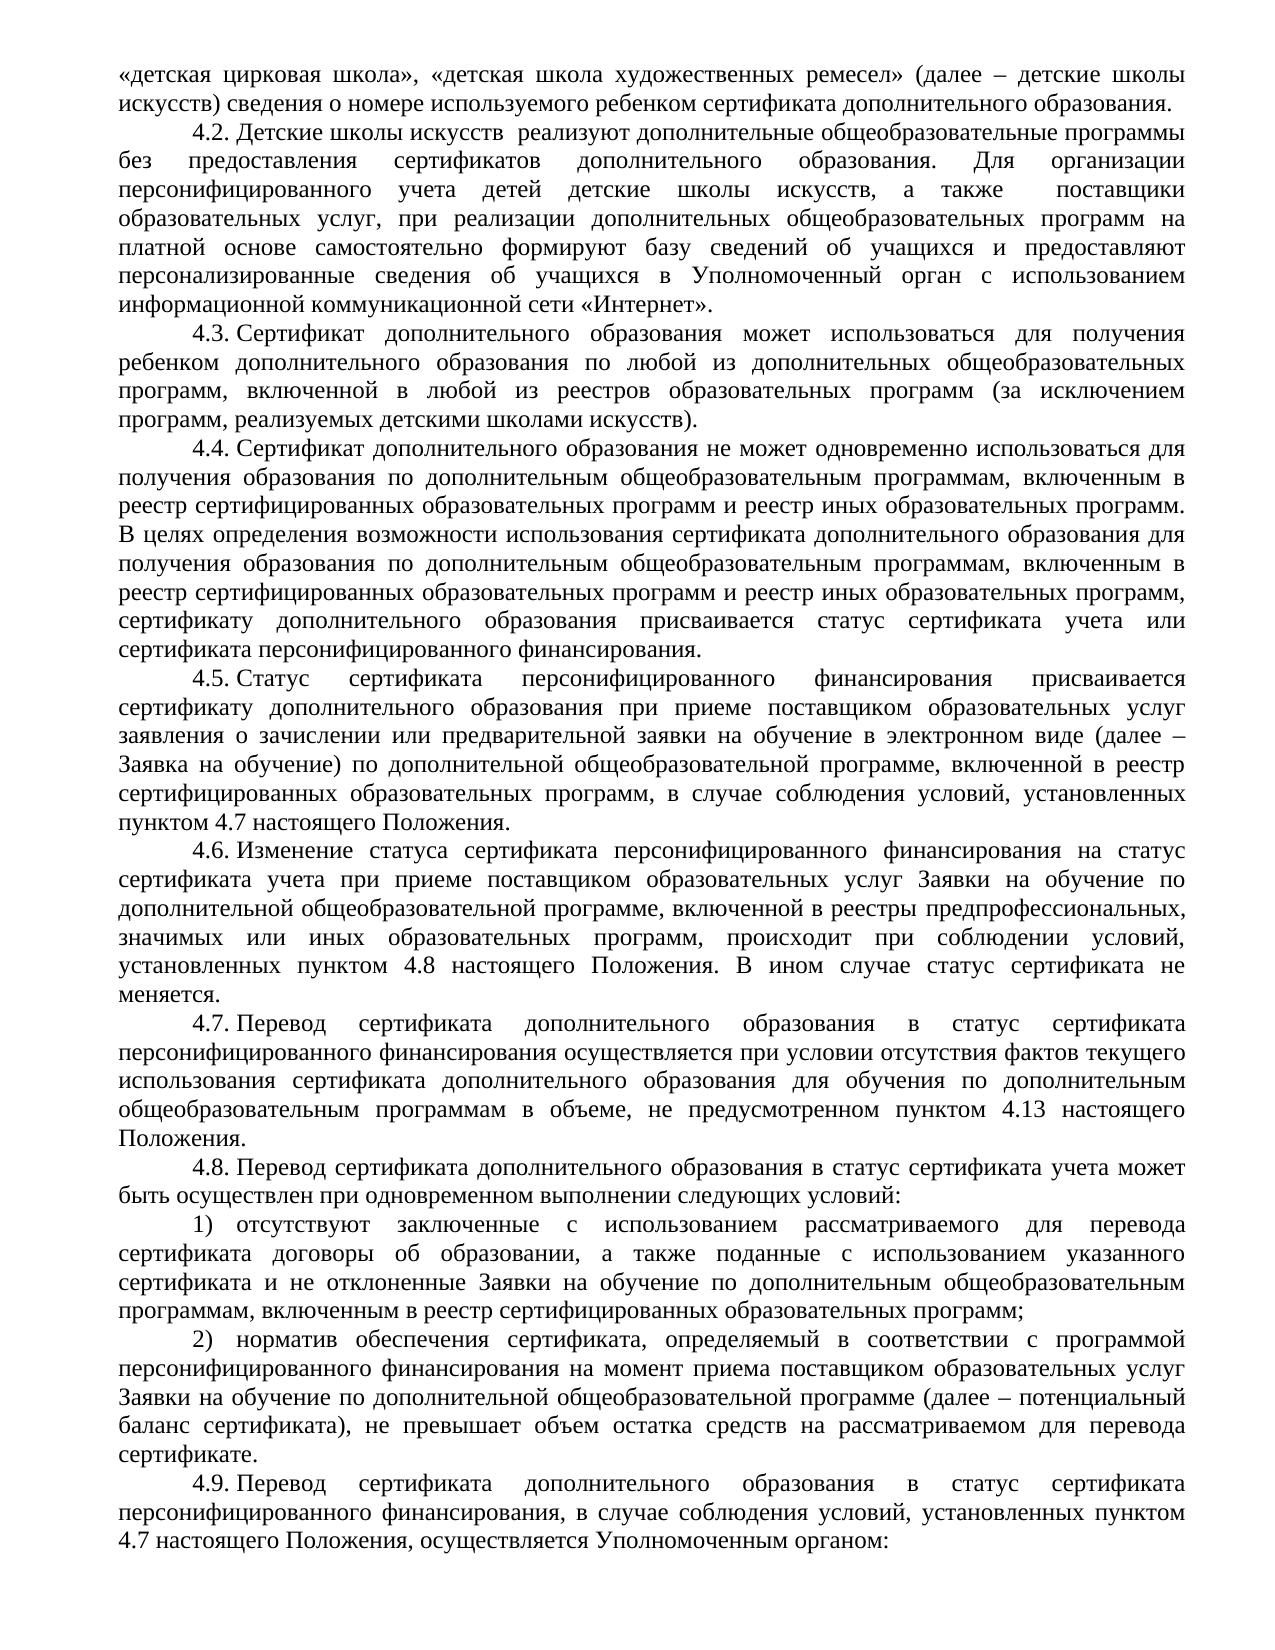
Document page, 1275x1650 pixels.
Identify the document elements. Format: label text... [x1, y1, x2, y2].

list Перевод сертификата дополнительного образования в статус сертификата учета может быть осуществлен при одновременном выполнении следующих условий: [118, 1152, 1186, 1209]
list Сертификат дополнительного образования не может одновременно использоваться для получения образования по дополнительным общеобразовательным программам, включенным в реестр сертифицированных образовательных программ и реестр иных образовательных программ. В целях определения возможности использования сертификата дополнительного образования для получения образования по дополнительным общеобразовательным программам, включенным в реестр сертифицированных образовательных программ и реестр иных образовательных программ, сертификату дополнительного образования присваивается статус сертификата учета или сертификата персонифицированного финансирования. [118, 433, 1186, 663]
list отсутствуют заключенные с использованием рассматриваемого для перевода сертификата договоры об образовании, а также поданные с использованием указанного сертификата и не отклоненные Заявки на обучение по дополнительным общеобразовательным программам, включенным в реестр сертифицированных образовательных программ; [118, 1209, 1186, 1324]
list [118, 59, 1186, 117]
list Статус сертификата персонифицированного финансирования присваивается сертификату дополнительного образования при приеме поставщиком образовательных услуг заявления о зачислении или предварительной заявки на обучение в электронном виде (далее – Заявка на обучение) по дополнительной общеобразовательной программе, включенной в реестр сертифицированных образовательных программ, в случае соблюдения условий, установленных пунктом 4.7 настоящего Положения. [118, 663, 1186, 835]
list Детские школы искусств реализуют дополнительные общеобразовательные программы без предоставления сертификатов дополнительного образования. Для организации персонифицированного учета детей детские школы искусств, а также поставщики образовательных услуг, при реализации дополнительных общеобразовательных программ на платной основе самостоятельно формируют базу сведений об учащихся и предоставляют персонализированные сведения об учащихся в Уполномоченный орган с использованием информационной коммуникационной сети «Интернет». [118, 117, 1186, 318]
list норматив обеспечения сертификата, определяемый в соответствии с программой персонифицированного финансирования на момент приема поставщиком образовательных услуг Заявки на обучение по дополнительной общеобразовательной программе (далее – потенциальный баланс сертификата), не превышает объем остатка средств на рассматриваемом для перевода сертификате. [118, 1324, 1186, 1468]
list Перевод сертификата дополнительного образования в статус сертификата персонифицированного финансирования осуществляется при условии отсутствия фактов текущего использования сертификата дополнительного образования для обучения по дополнительным общеобразовательным программам в объеме, не предусмотренном пунктом 4.13 настоящего Положения. [118, 1008, 1186, 1152]
list Сертификат дополнительного образования может использоваться для получения ребенком дополнительного образования по любой из дополнительных общеобразовательных программ, включенной в любой из реестров образовательных программ (за исключением программ, реализуемых детскими школами искусств). [118, 318, 1186, 433]
list Изменение статуса сертификата персонифицированного финансирования на статус сертификата учета при приеме поставщиком образовательных услуг Заявки на обучение по дополнительной общеобразовательной программе, включенной в реестры предпрофессиональных, значимых или иных образовательных программ, происходит при соблюдении условий, установленных пунктом 4.8 настоящего Положения. В ином случае статус сертификата не меняется. [118, 835, 1186, 1008]
list Перевод сертификата дополнительного образования в статус сертификата персонифицированного финансирования, в случае соблюдения условий, установленных пунктом 4.7 настоящего Положения, осуществляется Уполномоченным органом: [118, 1468, 1186, 1554]
